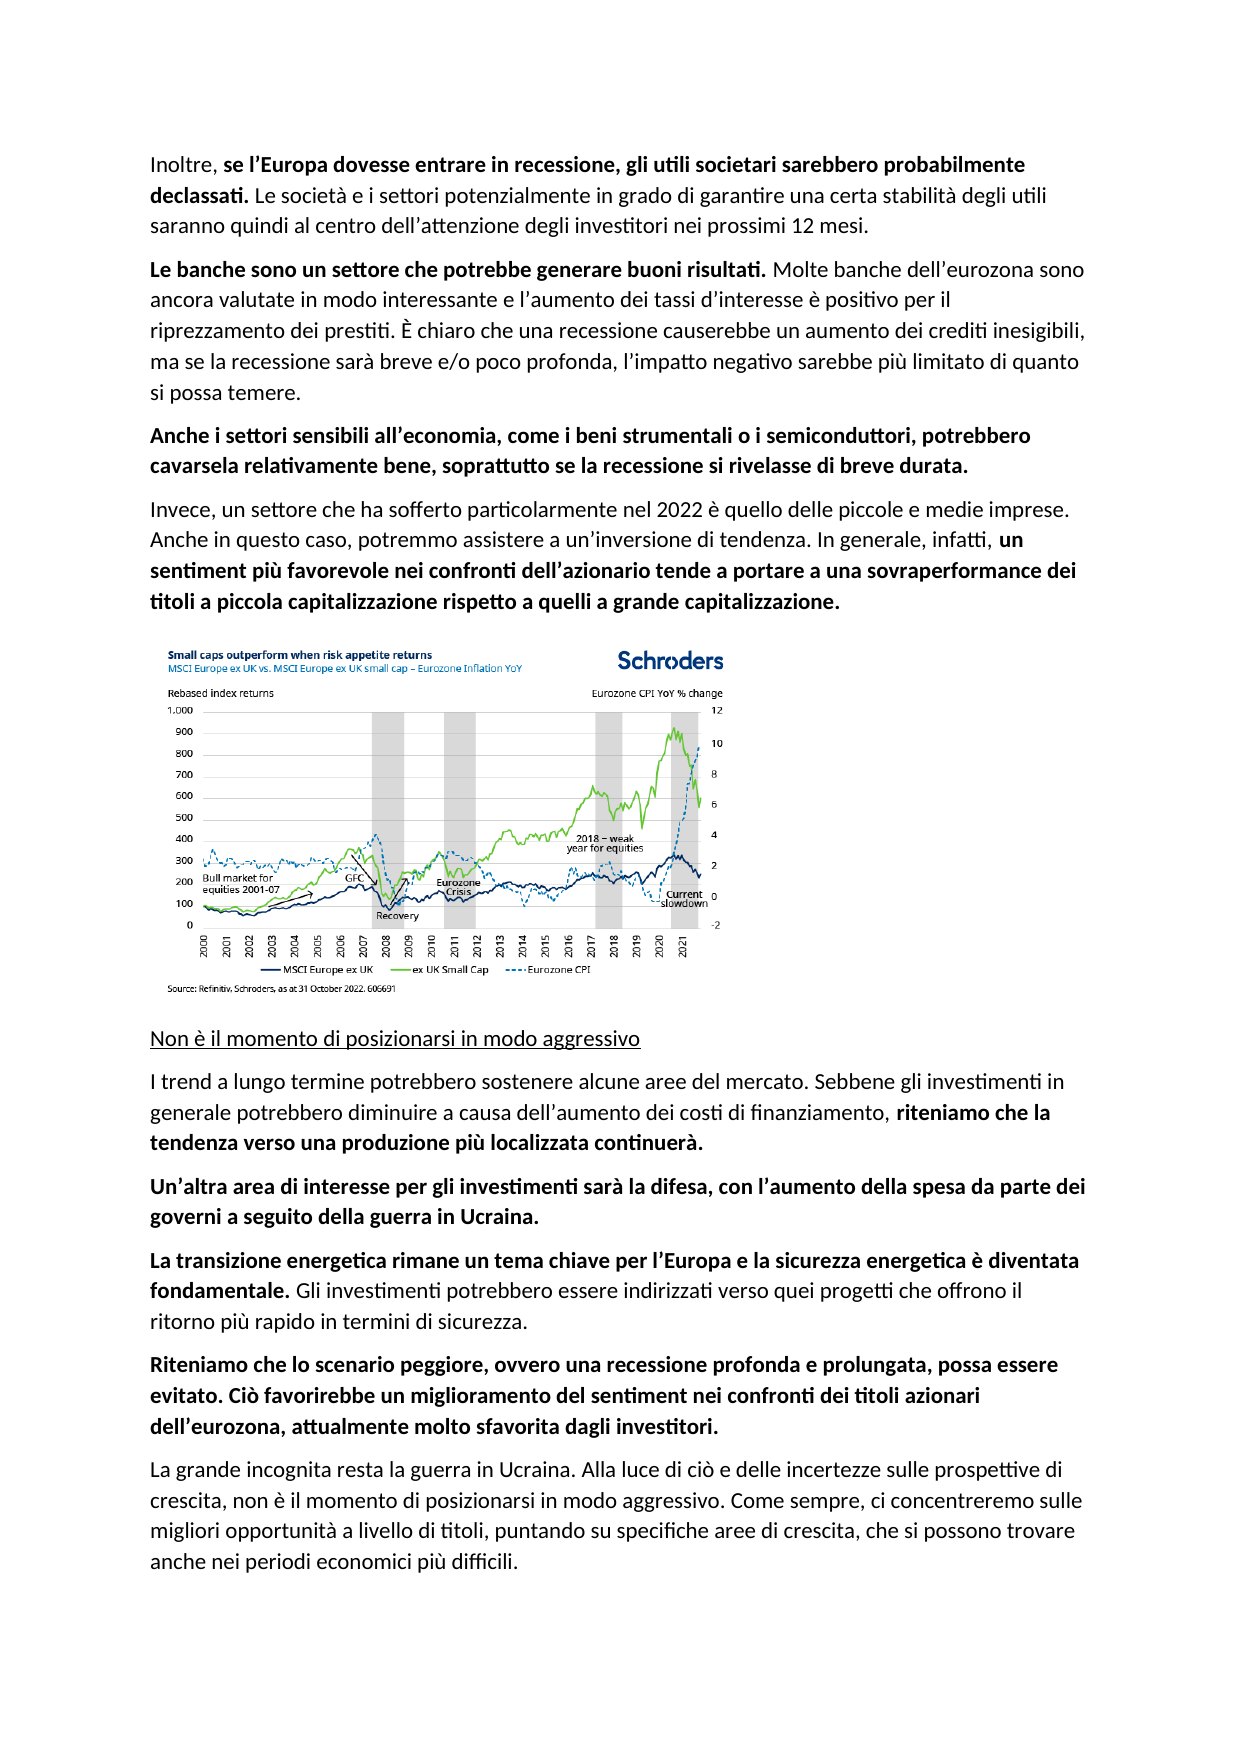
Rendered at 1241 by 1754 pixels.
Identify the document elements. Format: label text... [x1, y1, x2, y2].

text Un’altra area di interesse per gli investimenti sarà la difesa, con l’aumento della spesa da parte dei governi a seguito della guerra in Ucraina. [150, 1172, 1090, 1231]
text Invece, un settore che ha sofferto particolarmente nel 2022 è quello delle piccole e medie imprese. Anche in questo caso, potremmo assistere a un’inversione di tendenza. In generale, infatti, un sentiment più favorevole nei confronti dell’azionario tende a portare a una sovraperformance dei titoli a piccola capitalizzazione rispetto a quelli a grande capitalizzazione. [150, 495, 1090, 615]
text Anche i settori sensibili all’economia, come i beni strumentali o i semiconduttori, potrebbero cavarsela relativamente bene, soprattutto se la recessione si rivelasse di breve durata. [150, 421, 1090, 479]
picture [150, 630, 743, 1009]
text La grande incognita resta la guerra in Ucraina. Alla luce di ciò e delle incertezze sulle prospettive di crescita, non è il momento di posizionarsi in modo aggressivo. Come sempre, ci concentreremo sulle migliori opportunità a livello di titoli, puntando su specifiche aree di crescita, che si possono trovare anche nei periodi economici più difficili. [150, 1455, 1090, 1575]
text La transizione energetica rimane un tema chiave per l’Europa e la sicurezza energetica è diventata fondamentale. Gli investimenti potrebbero essere indirizzati verso quei progetti che offrono il ritorno più rapido in termini di sicurezza. [150, 1246, 1090, 1335]
text Non è il momento di posizionarsi in modo aggressivo [150, 1024, 1090, 1052]
text Riteniamo che lo scenario peggiore, ovvero una recessione profonda e prolungata, possa essere evitato. Ciò favorirebbe un miglioramento del sentiment nei confronti dei titoli azionari dell’eurozona, attualmente molto sfavorita dagli investitori. [150, 1350, 1090, 1440]
text I trend a lungo termine potrebbero sostenere alcune aree del mercato. Sebbene gli investimenti in generale potrebbero diminuire a causa dell’aumento dei costi di finanziamento, riteniamo che la tendenza verso una produzione più localizzata continuerà. [150, 1067, 1090, 1157]
text Le banche sono un settore che potrebbe generare buoni risultati. Molte banche dell’eurozona sono ancora valutate in modo interessante e l’aumento dei tassi d’interesse è positivo per il riprezzamento dei prestiti. È chiaro che una recessione causerebbe un aumento dei crediti inesigibili, ma se la recessione sarà breve e/o poco profonda, l’impatto negativo sarebbe più limitato di quanto si possa temere. [150, 255, 1090, 406]
text Inoltre, se l’Europa dovesse entrare in recessione, gli utili societari sarebbero probabilmente declassati. Le società e i settori potenzialmente in grado di garantire una certa stabilità degli utili saranno quindi al centro dell’attenzione degli investitori nei prossimi 12 mesi. [150, 150, 1090, 239]
